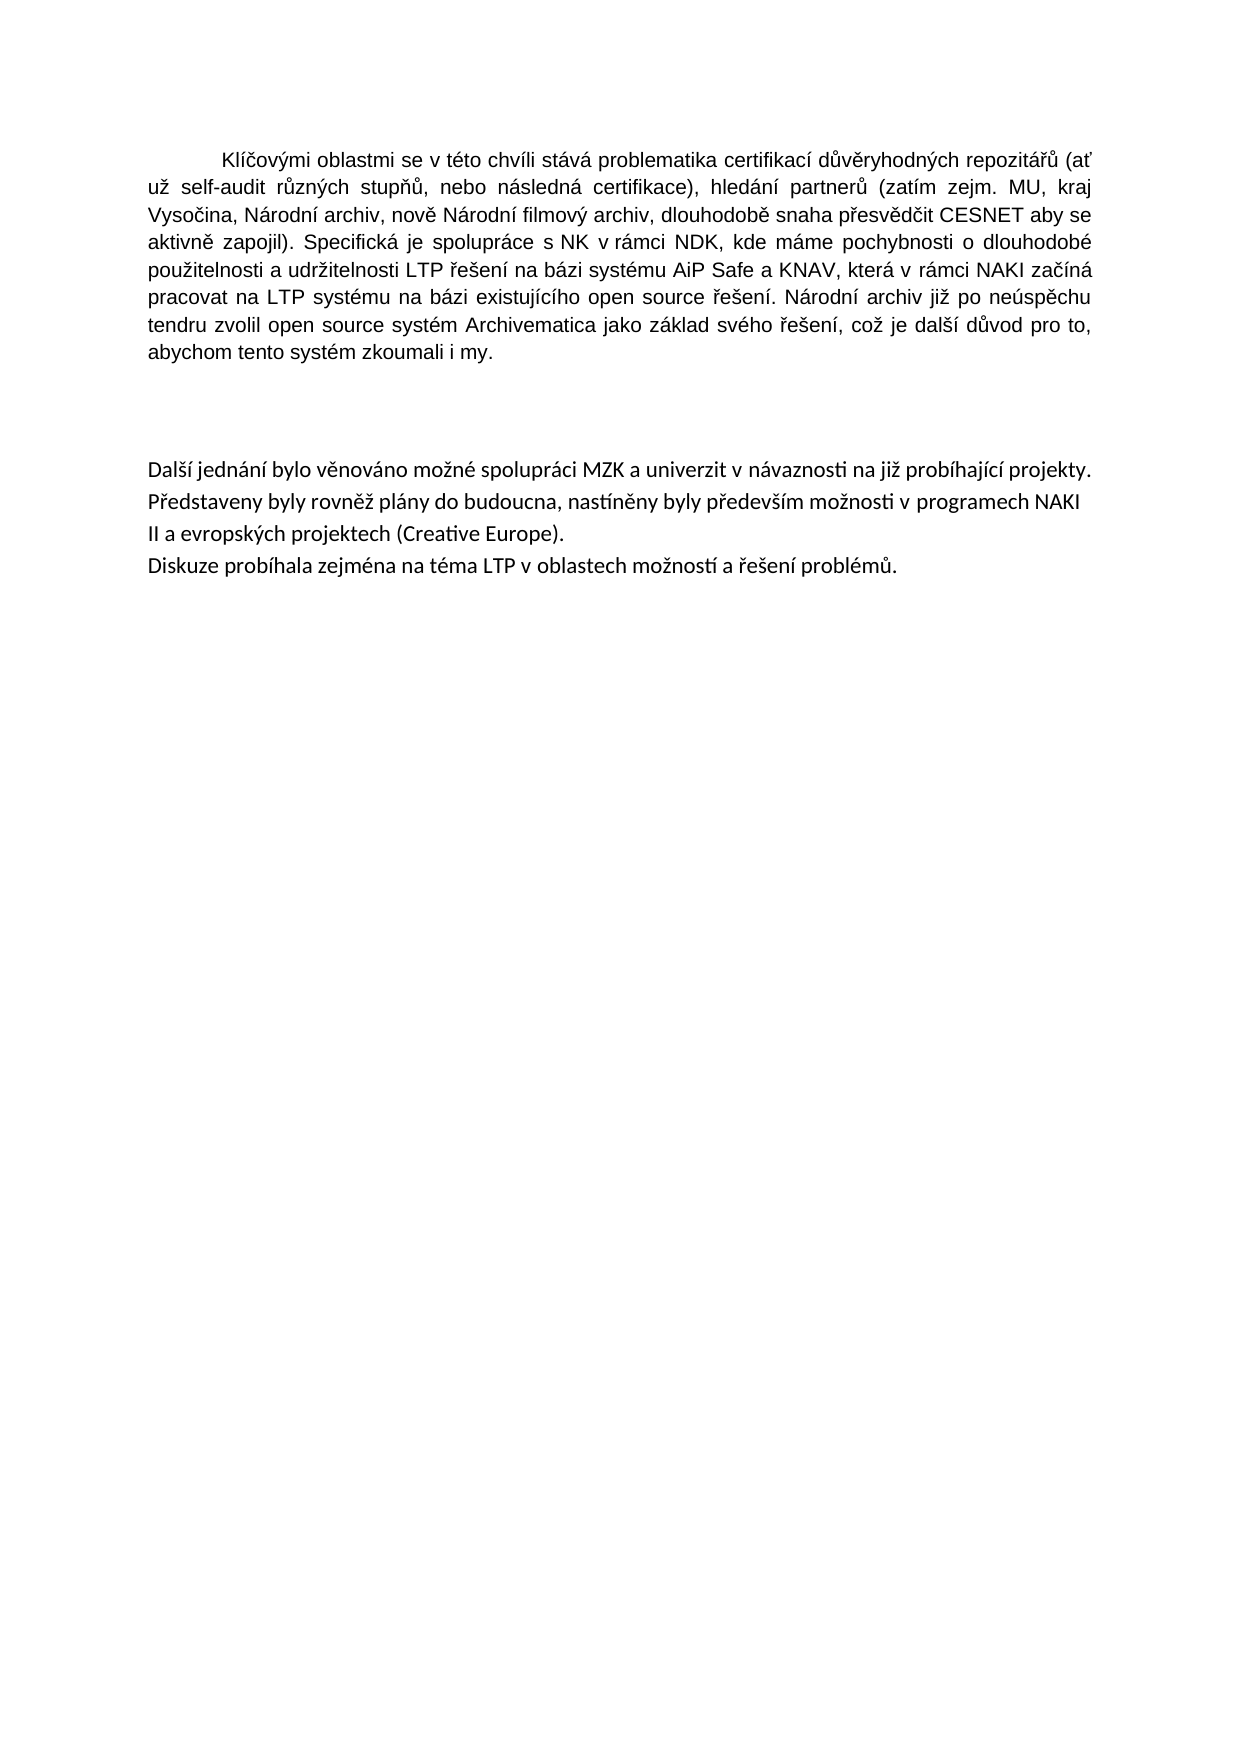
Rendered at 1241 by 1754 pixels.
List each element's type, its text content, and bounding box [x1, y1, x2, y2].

text Diskuze probíhala zejména na téma LTP v oblastech možností a řešení problémů. [148, 551, 1093, 579]
text Další jednání bylo věnováno možné spolupráci MZK a univerzit v návaznosti na již probíhající projekty. Představeny byly rovněž plány do budoucna, nastíněny byly především možnosti v programech NAKI II a evropských projektech (Creative Europe). [148, 455, 1093, 547]
text Klíčovými oblastmi se v této chvíli stává problematika certifikací důvěryhodných repozitářů (ať už self-audit různých stupňů, nebo následná certifikace), hledání partnerů (zatím zejm. MU, kraj Vysočina, Národní archiv, nově Národní filmový archiv, dlouhodobě snaha přesvědčit CESNET aby se aktivně zapojil). Specifická je spolupráce s NK v rámci NDK, kde máme pochybnosti o dlouhodobé použitelnosti a udržitelnosti LTP řešení na bázi systému AiP Safe a KNAV, která v rámci NAKI začíná pracovat na LTP systému na bázi existujícího open source řešení. Národní archiv již po neúspěchu tendru zvolil open source systém Archivematica jako základ svého řešení, což je další důvod pro to, abychom tento systém zkoumali i my. [148, 148, 1093, 364]
